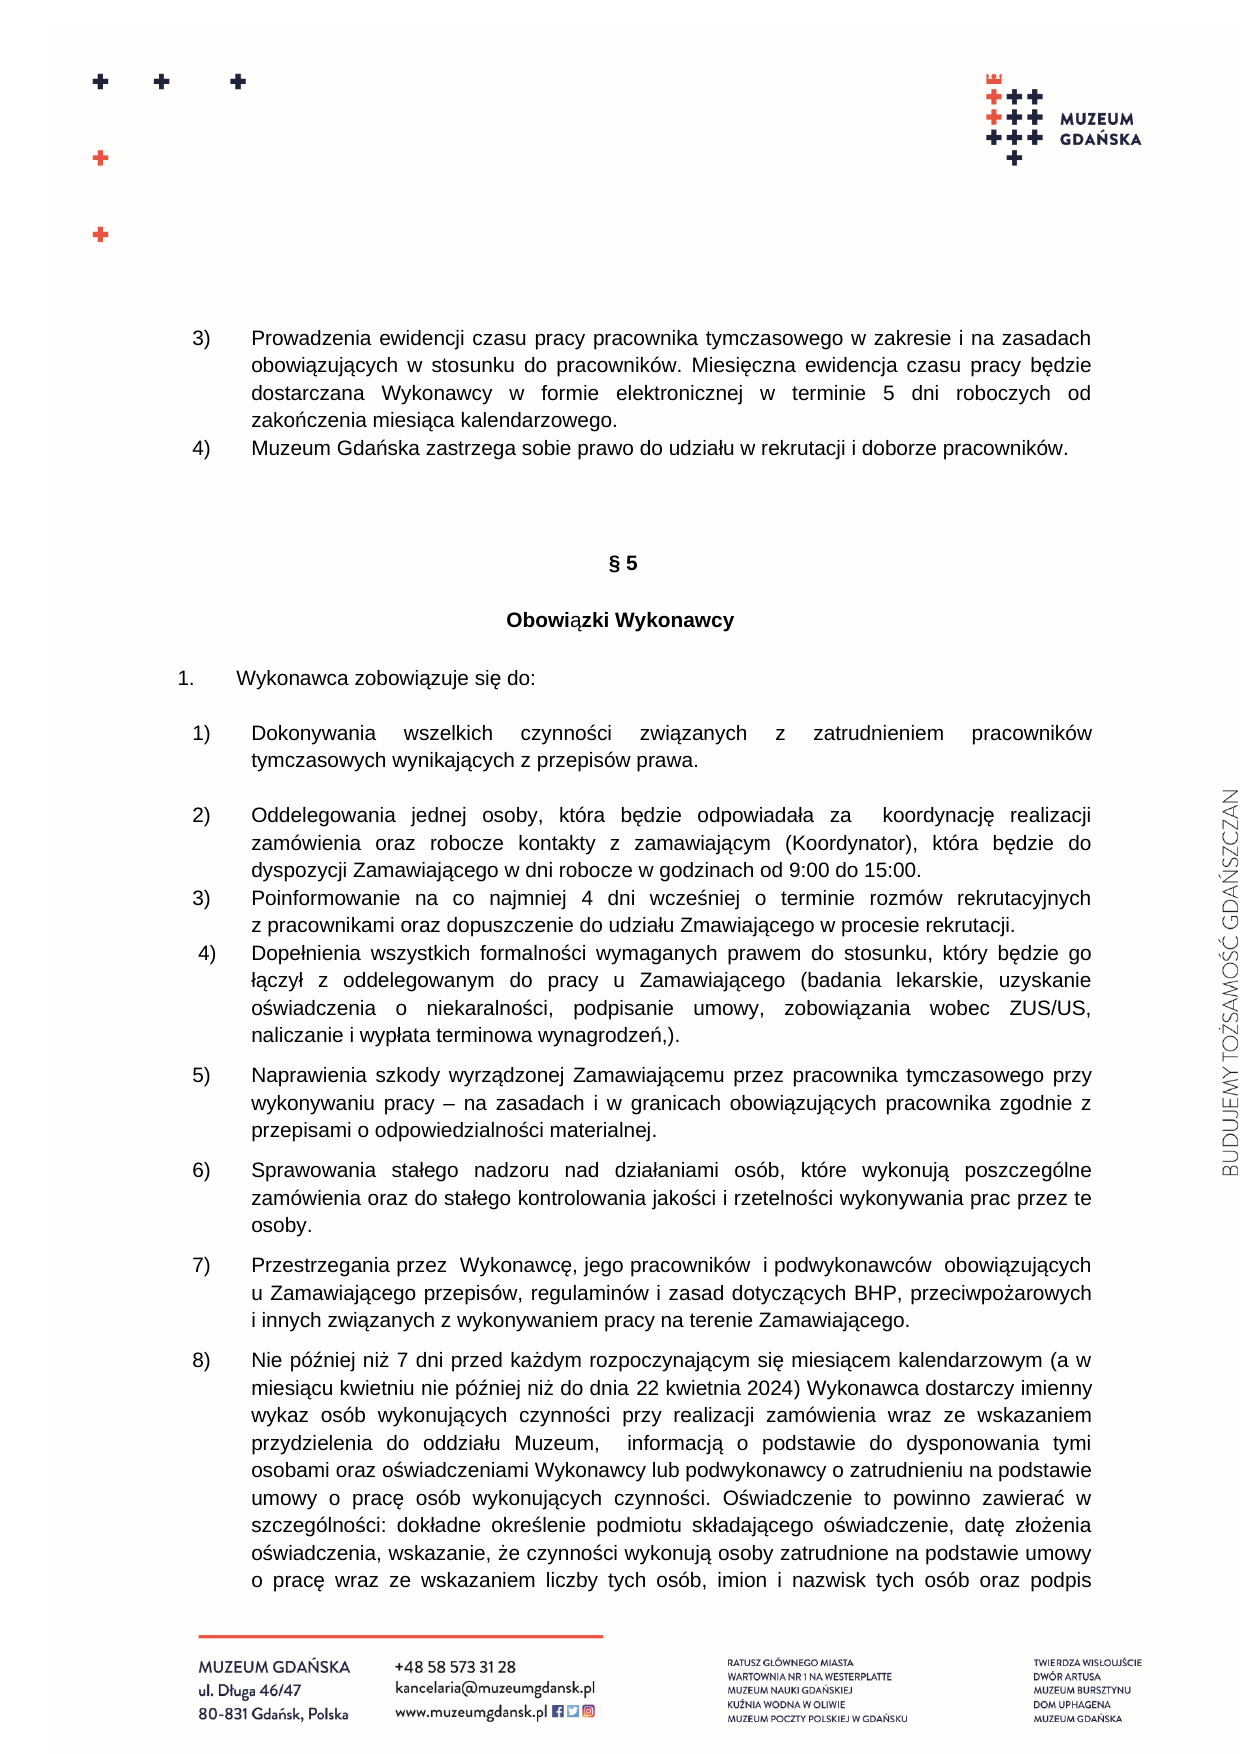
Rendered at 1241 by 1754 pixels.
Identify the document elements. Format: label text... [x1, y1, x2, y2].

list Oddelegowania jednej osoby, która będzie odpowiadała za koordynację realizacji zamówienia oraz robocze kontakty z zamawiającym (Koordynator), która będzie do dyspozycji Zamawiającego w dni robocze w godzinach od 9:00 do 15:00. [192, 803, 1093, 882]
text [192, 1348, 1093, 1592]
list Wykonawca zobowiązuje się do: [177, 665, 1093, 689]
text 3) Poinformowanie na co najmniej 4 dni wcześniej o terminie rozmów rekrutacyjnych z pracownikami oraz dopuszczenie do udziału Zmawiającego w procesie rekrutacji. [192, 885, 1093, 937]
list Prowadzenia ewidencji czasu pracy pracownika tymczasowego w zakresie i na zasadach obowiązujących w stosunku do pracowników. Miesięczna ewidencja czasu pracy będzie dostarczana Wykonawcy w formie elektronicznej w terminie 5 dni roboczych od zakończenia miesiąca kalendarzowego. [192, 325, 1093, 432]
text § 5 [148, 550, 1093, 574]
text 4) Dopełnienia wszystkich formalności wymaganych prawem do stosunku, który będzie go łączył z oddelegowanym do pracy u Zamawiającego (badania lekarskie, uzyskanie oświadczenia o niekaralności, podpisanie umowy, zobowiązania wobec ZUS/US, naliczanie i wypłata terminowa wynagrodzeń,). [192, 940, 1093, 1047]
text 7) Przestrzegania przez Wykonawcę, jego pracowników i podwykonawców obowiązujących u Zamawiającego przepisów, regulaminów i zasad dotyczących BHP, przeciwpożarowych i innych związanych z wykonywaniem pracy na terenie Zamawiającego. [192, 1253, 1093, 1332]
text 6) Sprawowania stałego nadzoru nad działaniami osób, które wykonują poszczególne zamówienia oraz do stałego kontrolowania jakości i rzetelności wykonywania prac przez te osoby. [192, 1158, 1093, 1237]
list Muzeum Gdańska zastrzega sobie prawo do udziału w rekrutacji i doborze pracowników. [192, 435, 1093, 459]
text Obowiązki Wykonawcy [148, 608, 1093, 632]
list Dokonywania wszelkich czynności związanych z zatrudnieniem pracowników tymczasowych wynikających z przepisów prawa. [192, 720, 1093, 772]
picture [48, 29, 1241, 1754]
text 5) Naprawienia szkody wyrządzonej Zamawiającemu przez pracownika tymczasowego przy wykonywaniu pracy – na zasadach i w granicach obowiązujących pracownika zgodnie z przepisami o odpowiedzialności materialnej. [192, 1063, 1093, 1142]
